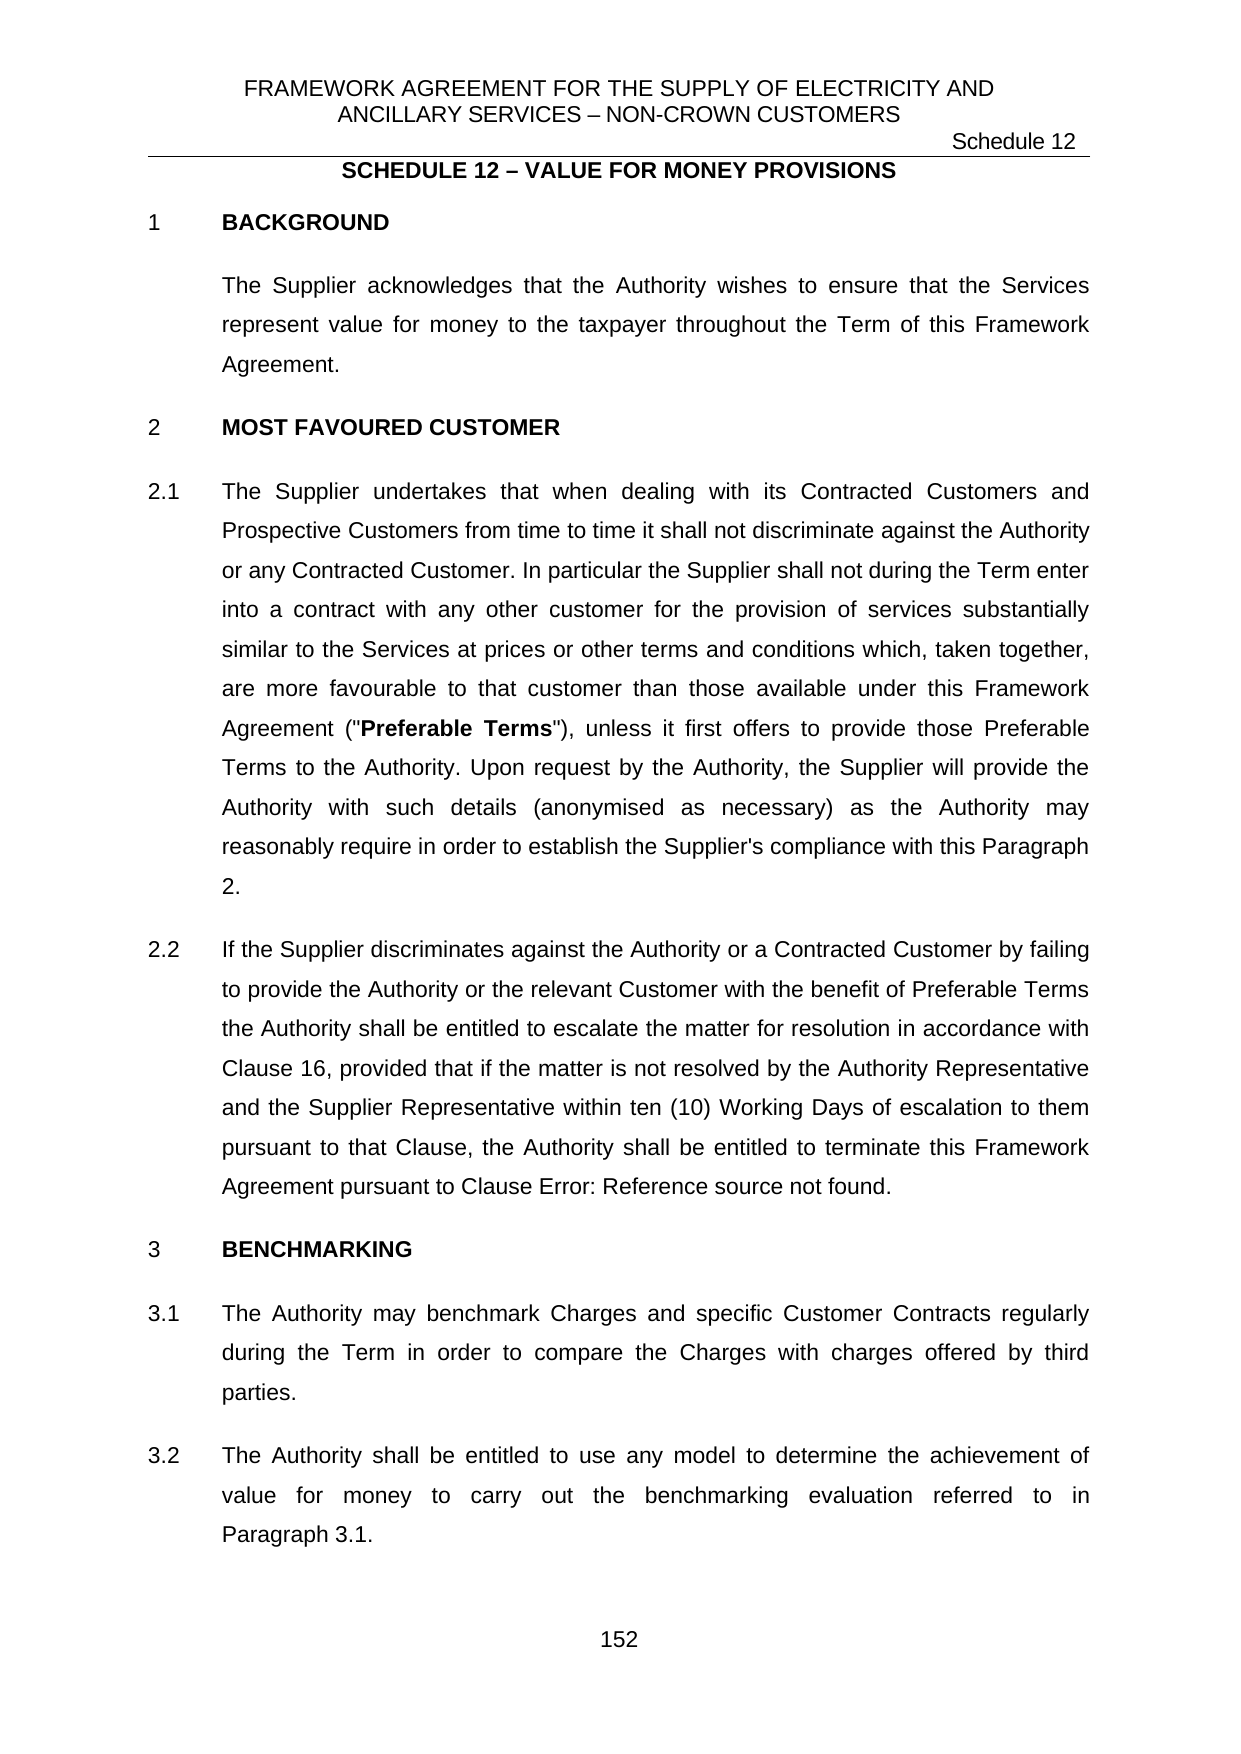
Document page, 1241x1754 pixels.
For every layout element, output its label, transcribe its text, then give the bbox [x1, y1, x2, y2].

list MOST FAVOURED CUSTOMER [148, 414, 1090, 441]
list BENCHMARKING [148, 1236, 1090, 1263]
list The Authority may benchmark Charges and specific Customer Contracts regularly during the Term in order to compare the Charges with charges offered by third parties. [148, 1300, 1090, 1405]
list BACKGROUND [148, 208, 1090, 235]
text SCHEDULE 12 – VALUE FOR MONeY PROVISIONS [148, 157, 1090, 183]
text The Supplier acknowledges that the Authority wishes to ensure that the Services represent value for money to the taxpayer throughout the Term of this Framework Agreement. [222, 272, 1090, 377]
list The Supplier undertakes that when dealing with its Contracted Customers and Prospective Customers from time to time it shall not discriminate against the Authority or any Contracted Customer. In particular the Supplier shall not during the Term enter into a contract with any other customer for the provision of services substantially similar to the Services at prices or other terms and conditions which, taken together, are more favourable to that customer than those available under this Framework Agreement ("Preferable Terms"), unless it first offers to provide those Preferable Terms to the Authority. Upon request by the Authority, the Supplier will provide the Authority with such details (anonymised as necessary) as the Authority may reasonably require in order to establish the Supplier's compliance with this Paragraph 2. [148, 478, 1090, 899]
list The Authority shall be entitled to use any model to determine the achievement of value for money to carry out the benchmarking evaluation referred to in Paragraph 3.1. [148, 1442, 1090, 1547]
